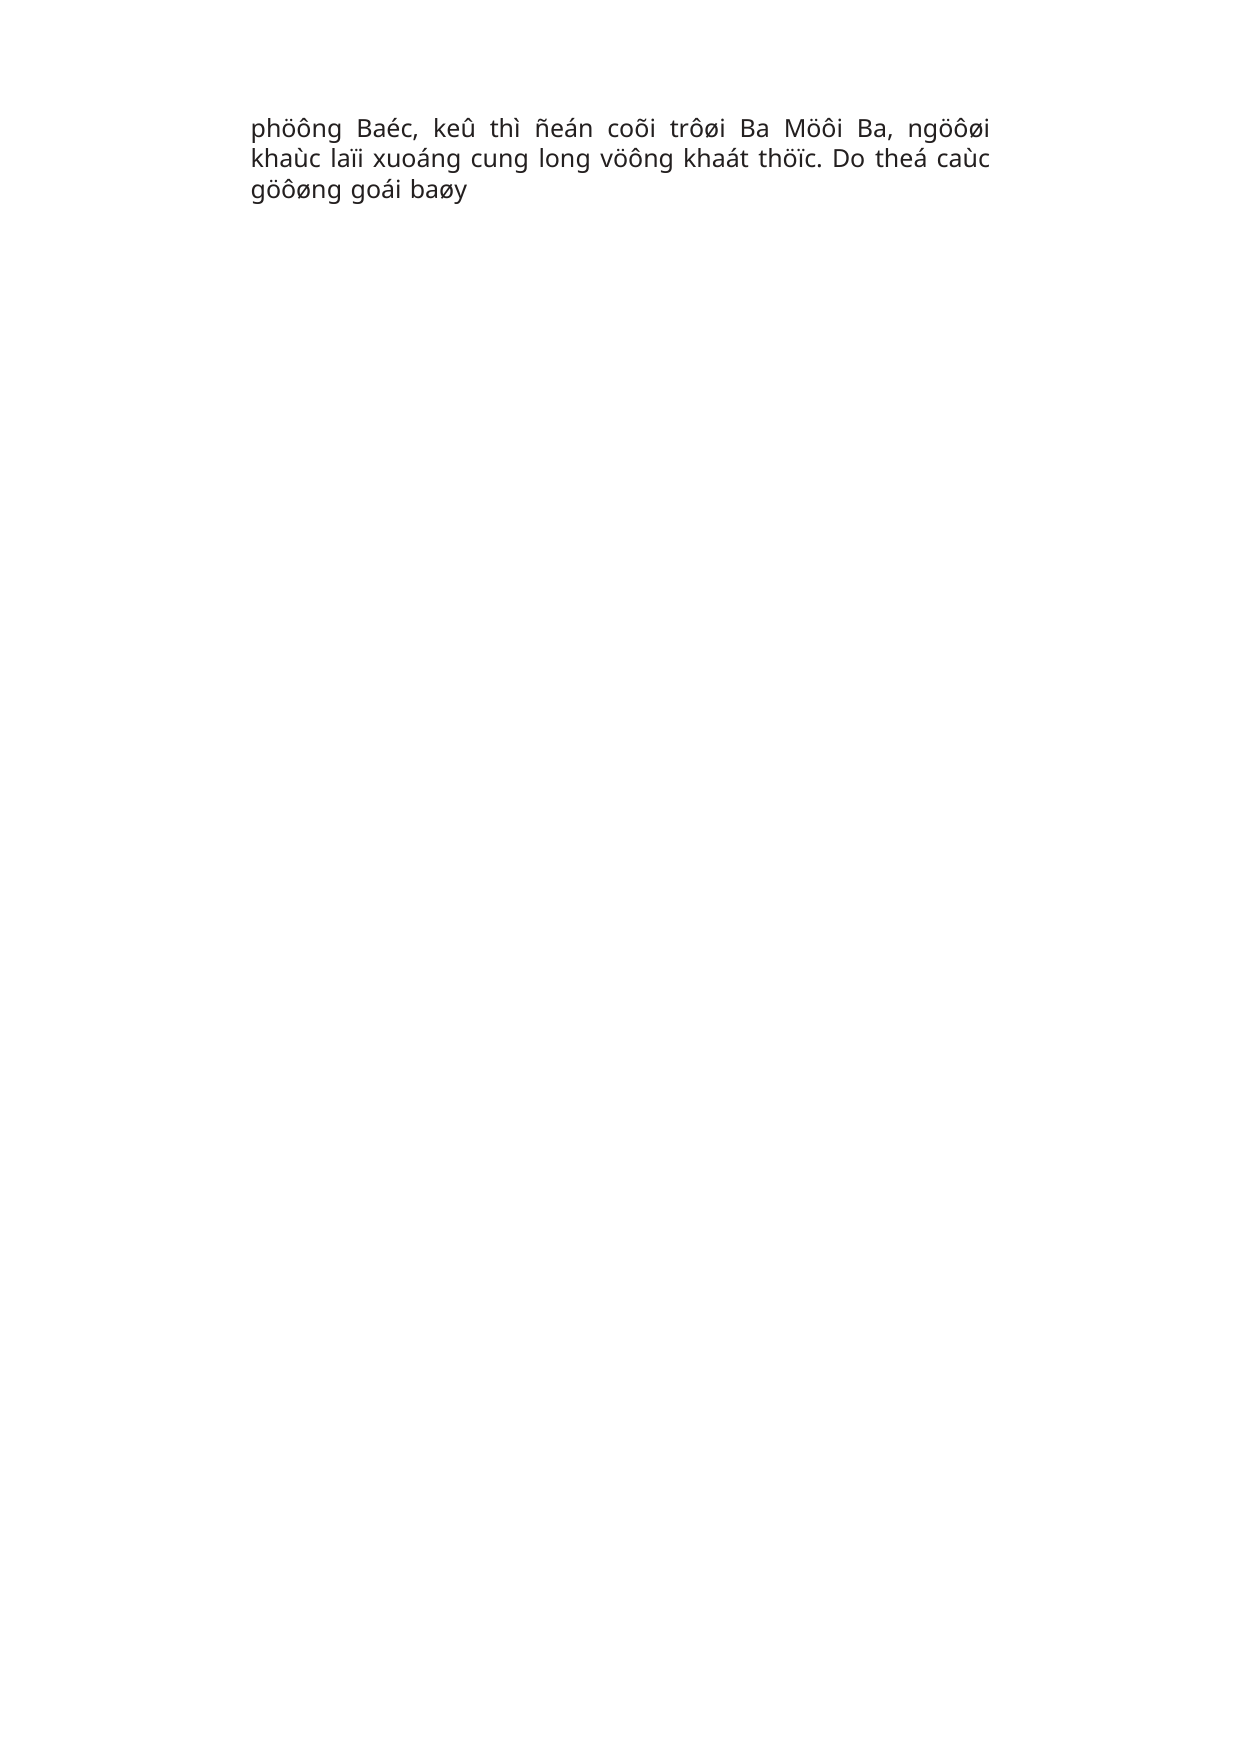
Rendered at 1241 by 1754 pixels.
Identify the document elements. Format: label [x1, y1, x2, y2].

text [250, 112, 990, 206]
